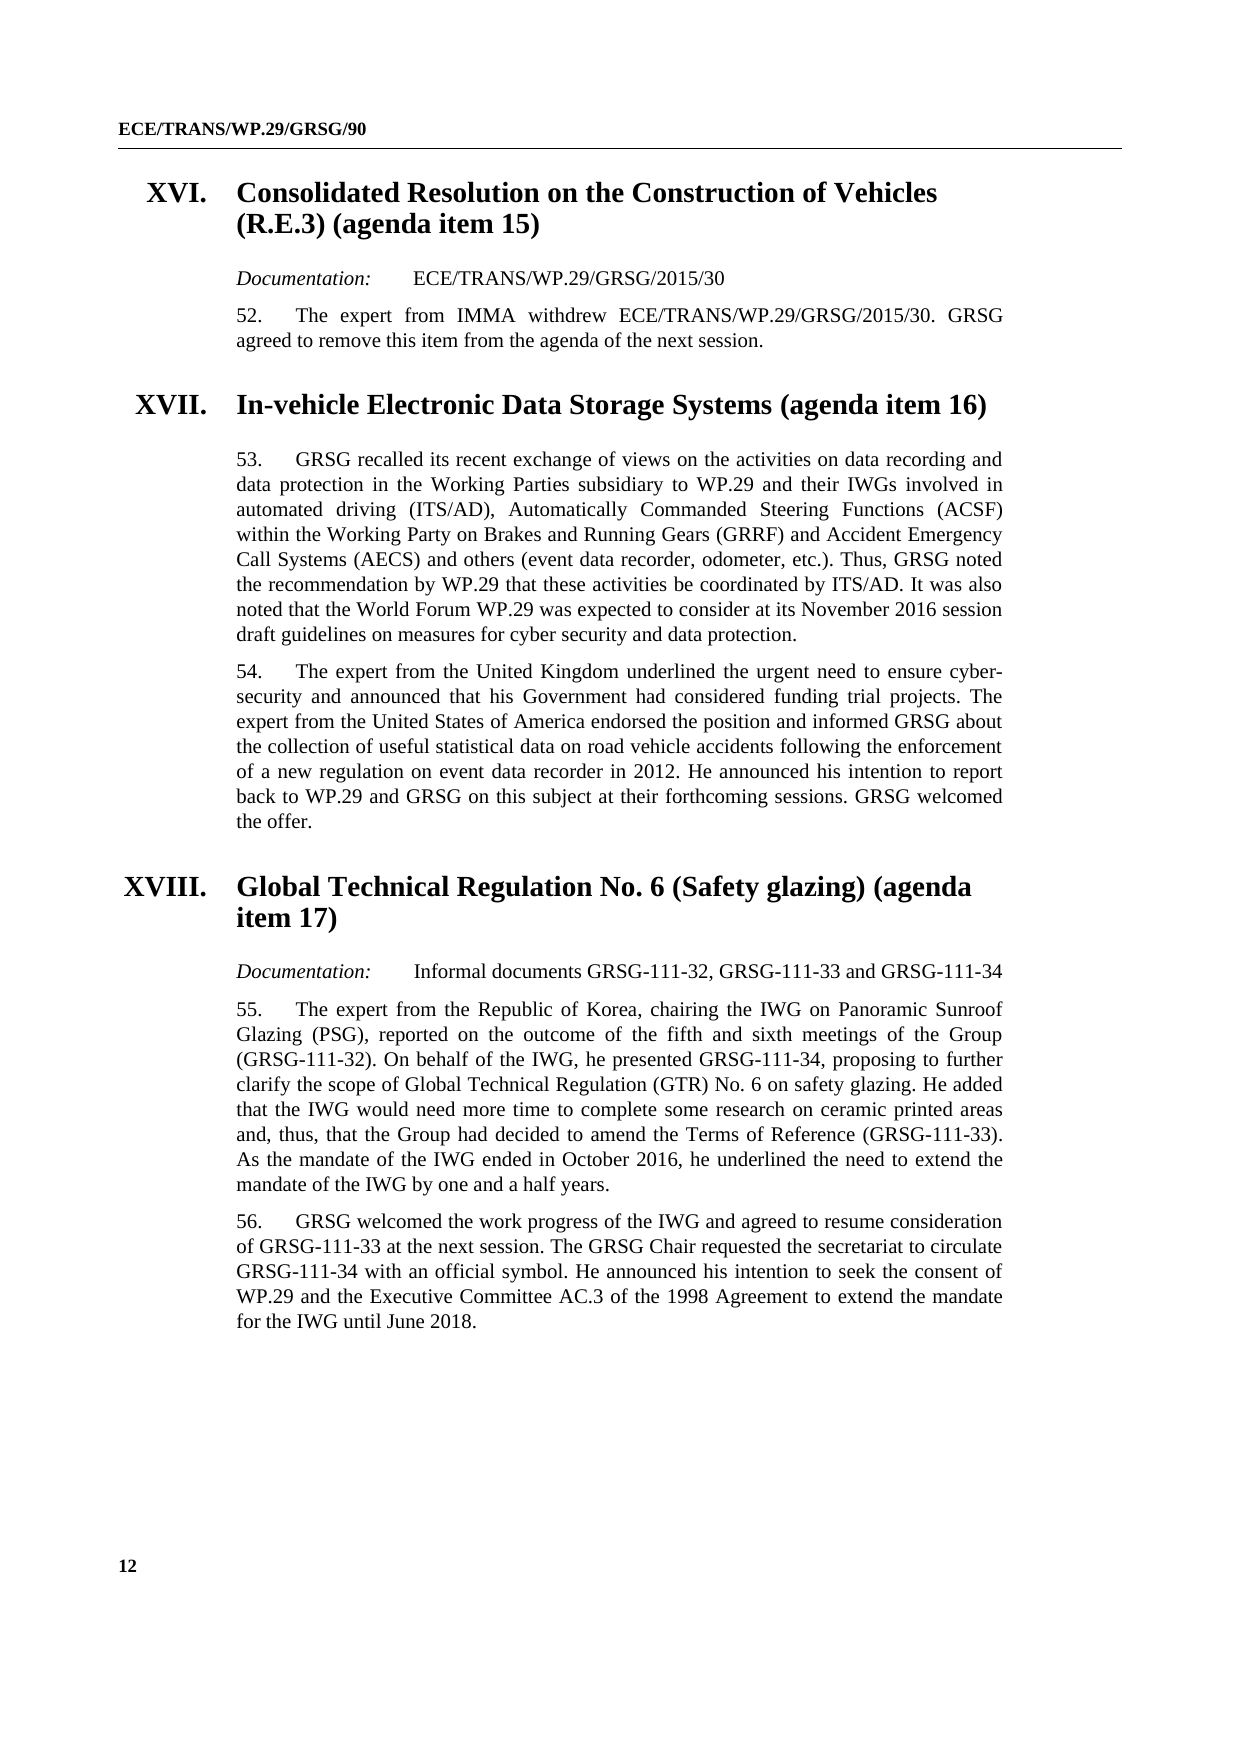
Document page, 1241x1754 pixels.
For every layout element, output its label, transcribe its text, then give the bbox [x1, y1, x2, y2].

text 55. The expert from the Republic of Korea, chairing the IWG on Panoramic Sunroof Glazing (PSG), reported on the outcome of the fifth and sixth meetings of the Group (GRSG-111-32). On behalf of the IWG, he presented GRSG-111-34, proposing to further clarify the scope of Global Technical Regulation (GTR) No. 6 on safety glazing. He added that the IWG would need more time to complete some research on ceramic printed areas and, thus, that the Group had decided to amend the Terms of Reference (GRSG-111-33). As the mandate of the IWG ended in October 2016, he underlined the need to extend the mandate of the IWG by one and a half years. [236, 996, 1004, 1196]
text XVIII. Global Technical Regulation No. 6 (Safety glazing) (agenda item 17) [118, 871, 1004, 933]
text Documentation: Informal documents GRSG-111-32, GRSG-111-33 and GRSG-111-34 [236, 958, 1004, 983]
text 52. The expert from IMMA withdrew ECE/TRANS/WP.29/GRSG/2015/30. GRSG agreed to remove this item from the agenda of the next session. [236, 302, 1004, 352]
text Documentation: ECE/TRANS/WP.29/GRSG/2015/30 [236, 265, 1004, 290]
text 54. The expert from the United Kingdom underlined the urgent need to ensure cyber-security and announced that his Government had considered funding trial projects. The expert from the United States of America endorsed the position and informed GRSG about the collection of useful statistical data on road vehicle accidents following the enforcement of a new regulation on event data recorder in 2012. He announced his intention to report back to WP.29 and GRSG on this subject at their forthcoming sessions. GRSG welcomed the offer. [236, 658, 1004, 833]
text XVI. Consolidated Resolution on the Construction of Vehicles (R.E.3) (agenda item 15) [118, 177, 1004, 240]
text 53. GRSG recalled its recent exchange of views on the activities on data recording and data protection in the Working Parties subsidiary to WP.29 and their IWGs involved in automated driving (ITS/AD), Automatically Commanded Steering Functions (ACSF) within the Working Party on Brakes and Running Gears (GRRF) and Accident Emergency Call Systems (AECS) and others (event data recorder, odometer, etc.). Thus, GRSG noted the recommendation by WP.29 that these activities be coordinated by ITS/AD. It was also noted that the World Forum WP.29 was expected to consider at its November 2016 session draft guidelines on measures for cyber security and data protection. [236, 446, 1004, 646]
text XVII. In-vehicle Electronic Data Storage Systems (agenda item 16) [118, 390, 1004, 421]
text 56. GRSG welcomed the work progress of the IWG and agreed to resume consideration of GRSG-111-33 at the next session. The GRSG Chair requested the secretariat to circulate GRSG-111-34 with an official symbol. He announced his intention to seek the consent of WP.29 and the Executive Committee AC.3 of the 1998 Agreement to extend the mandate for the IWG until June 2018. [236, 1208, 1004, 1333]
